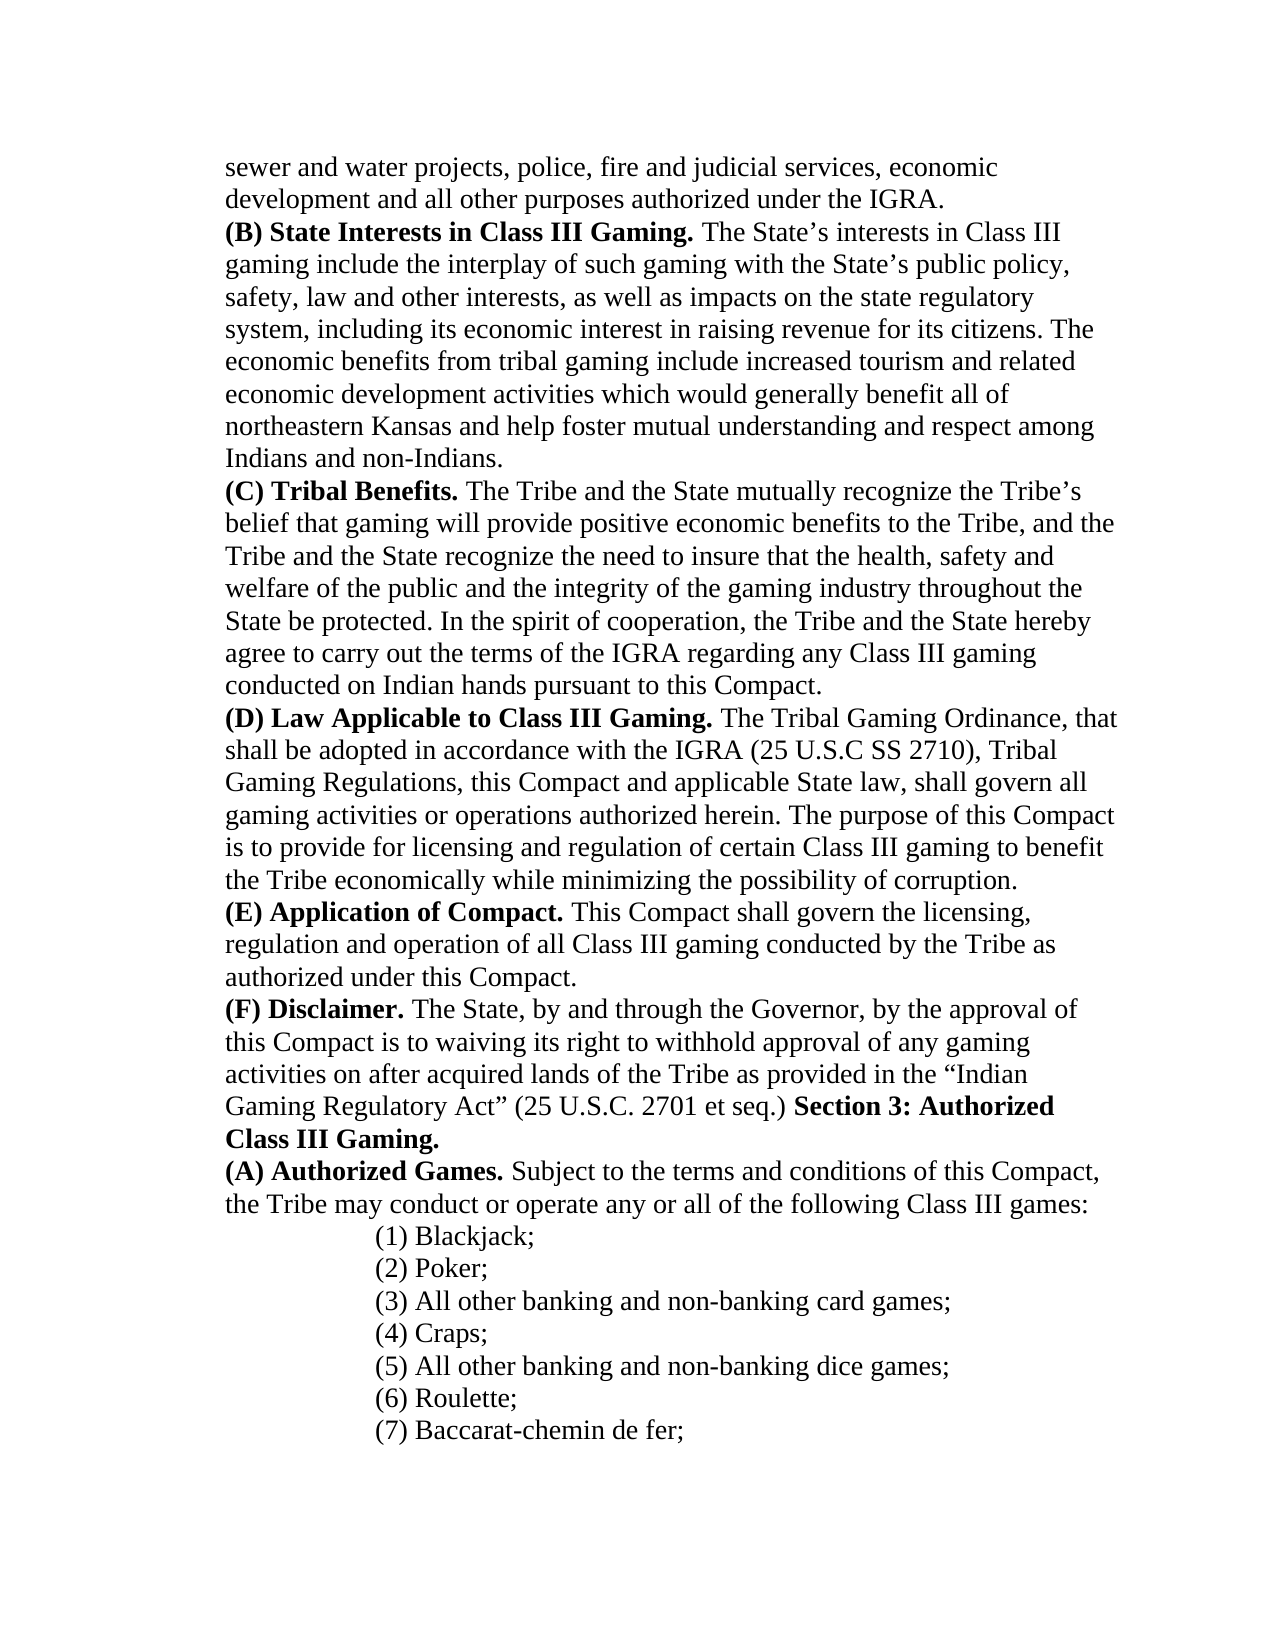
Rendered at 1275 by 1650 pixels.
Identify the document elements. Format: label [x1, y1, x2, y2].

text [375, 1219, 1125, 1446]
text [225, 150, 1125, 1219]
